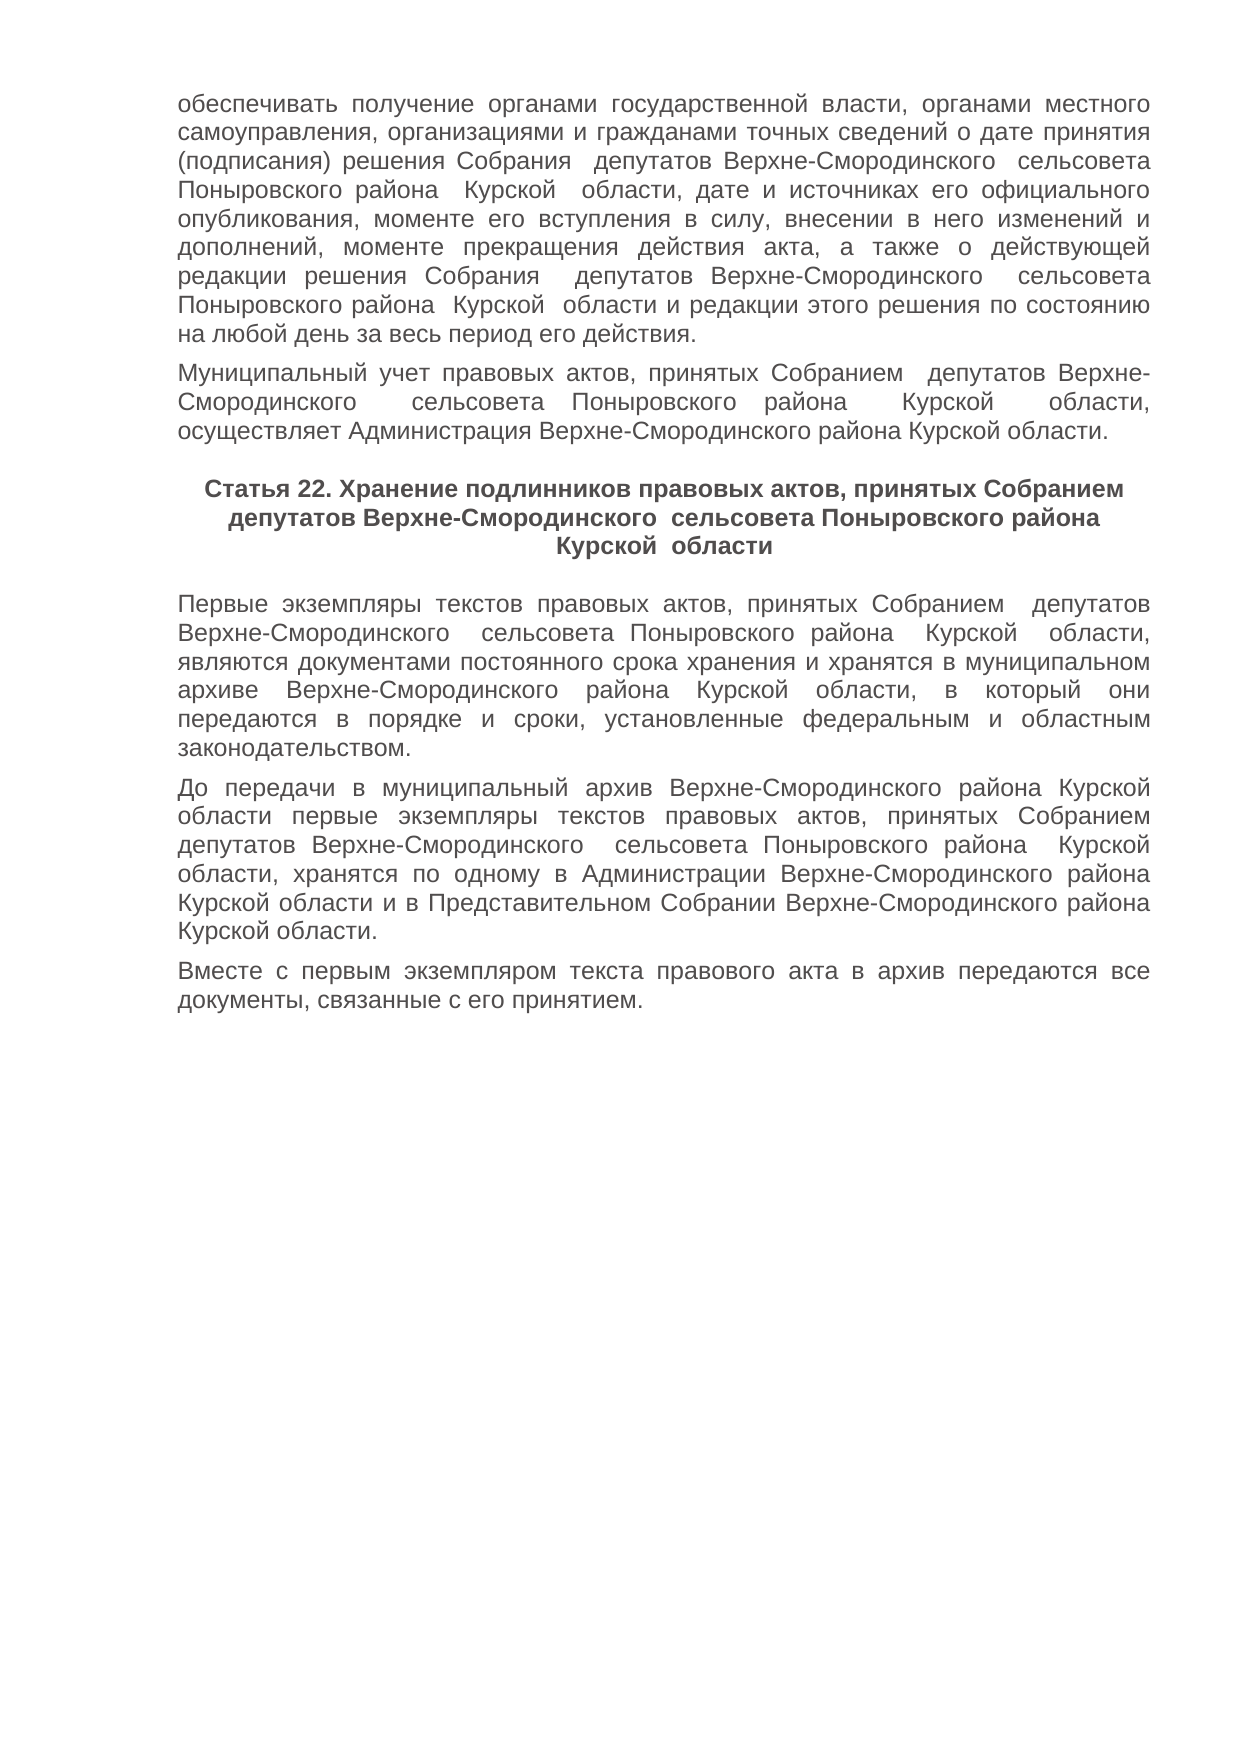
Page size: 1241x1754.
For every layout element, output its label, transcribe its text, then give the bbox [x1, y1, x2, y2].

text До передачи в муниципальный архив Верхне-Смородинского района Курской области первые экземпляры текстов правовых актов, принятых Собранием депутатов Верхне-Смородинского сельсовета Поныровского района Курской области, хранятся по одному в Администрации Верхне-Смородинского района Курской области и в Представительном Собрании Верхне-Смородинского района Курской области. [177, 773, 1152, 945]
text Муниципальный учет правовых актов, принятых Собранием депутатов Верхне-Смородинского сельсовета Поныровского района Курской области, осуществляет Администрация Верхне-Смородинского района Курской области. [177, 358, 1152, 444]
text Статья 22. Хранение подлинников правовых актов, принятых Собранием депутатов Верхне-Смородинского сельсовета Поныровского района Курской области [177, 474, 1152, 560]
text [177, 89, 1152, 347]
text Вместе с первым экземпляром текста правового акта в архив передаются все документы, связанные с его принятием. [177, 956, 1152, 1013]
text Первые экземпляры текстов правовых актов, принятых Собранием депутатов Верхне-Смородинского сельсовета Поныровского района Курской области, являются документами постоянного срока хранения и хранятся в муниципальном архиве Верхне-Смородинского района Курской области, в который они передаются в порядке и сроки, установленные федеральным и областным законодательством. [177, 589, 1152, 762]
